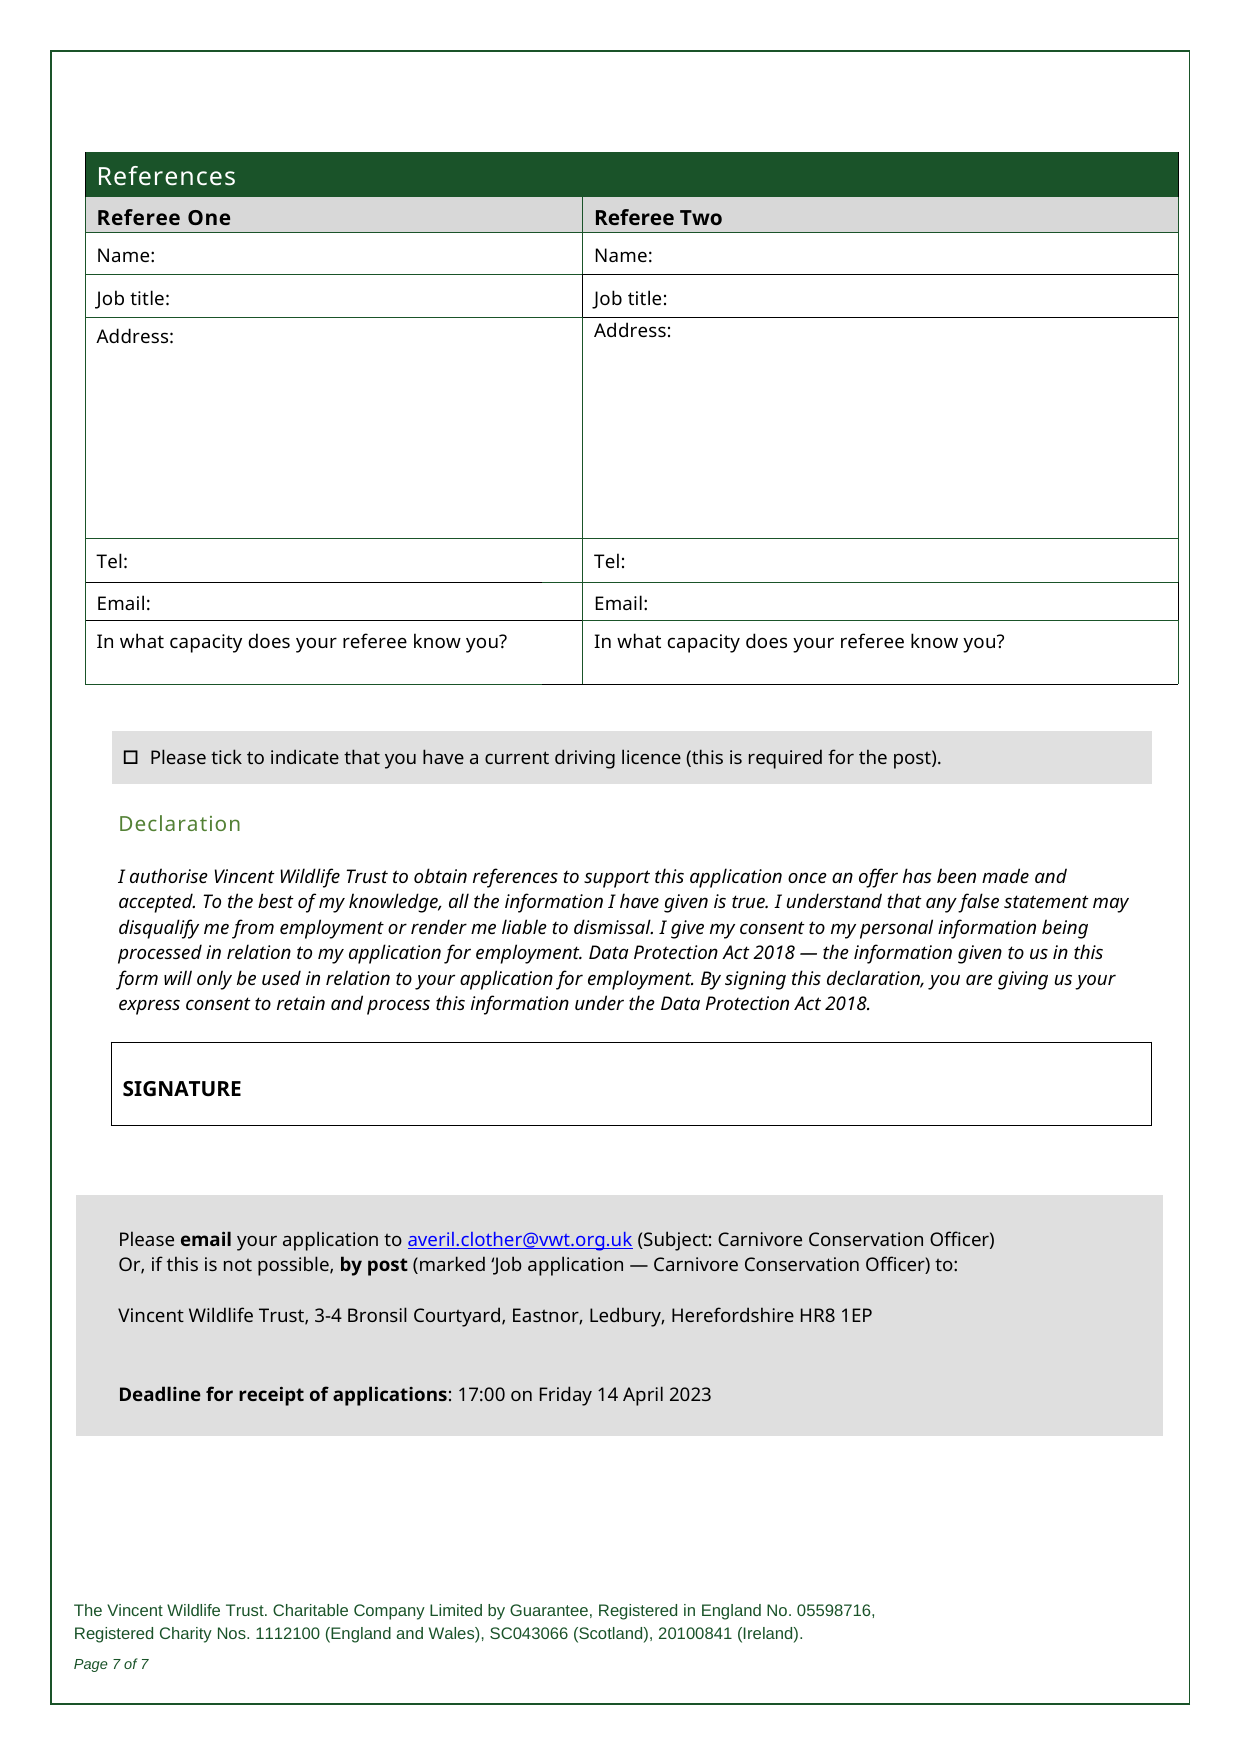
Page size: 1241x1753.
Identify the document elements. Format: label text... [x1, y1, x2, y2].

table_cell Referee Two [583, 197, 1178, 232]
table_cell Email: [86, 583, 542, 619]
text Deadline for receipt of applications: 17:00 on Friday 14 April 2023 [76, 1378, 1163, 1404]
table_cell [542, 197, 582, 232]
text I authorise Vincent Wildlife Trust to obtain references to support this application once an offer has been made and accepted. To the best of my knowledge, all the information I have given is true. I understand that any false statement may disqualify me from employment or render me liable to dismissal. I give my consent to my personal information being processed in relation to my application for employment. Data Protection Act 2018 — the information given to us in this form will only be used in relation to your application for employment. By signing this declaration, you are giving us your express consent to retain and process this information under the Data Protection Act 2018. [118, 863, 1148, 1016]
text Vincent Wildlife Trust, 3-4 Bronsil Courtyard, Eastnor, Ledbury, Herefordshire HR8 1EP [76, 1299, 1163, 1325]
table_cell In what capacity does your referee know you? [86, 621, 542, 684]
table_cell Address: [86, 318, 542, 538]
text Please email your application to averil.clother@vwt.org.uk (Subject: Carnivore Conservation Officer) [76, 1223, 1163, 1248]
table_header SIGNATURE [112, 1043, 1151, 1125]
table_cell Email: [583, 583, 1178, 619]
table_cell Referee One [86, 197, 542, 232]
table_cell Name: [583, 233, 1178, 274]
table_cell [542, 275, 582, 317]
text Or, if this is not possible, by post (marked ‘Job application — Carnivore Conservation Officer) to: [76, 1248, 1163, 1274]
table_cell [542, 318, 582, 538]
table_cell Name: [86, 233, 542, 274]
table_header Please tick to indicate that you have a current driving licence (this is required for the post). [112, 731, 1152, 784]
table_cell Job title: [583, 275, 1178, 317]
table_cell Tel: [583, 539, 1178, 582]
table_cell [542, 233, 582, 274]
table_cell [542, 539, 582, 582]
table_cell [542, 621, 582, 684]
table_cell Address: [583, 318, 1178, 538]
table_cell [542, 583, 582, 619]
table_header References [86, 153, 1178, 197]
table_cell In what capacity does your referee know you? [583, 621, 1178, 684]
table_cell Tel: [86, 539, 542, 582]
text Declaration [118, 809, 1153, 837]
table_cell Job title: [86, 275, 542, 317]
